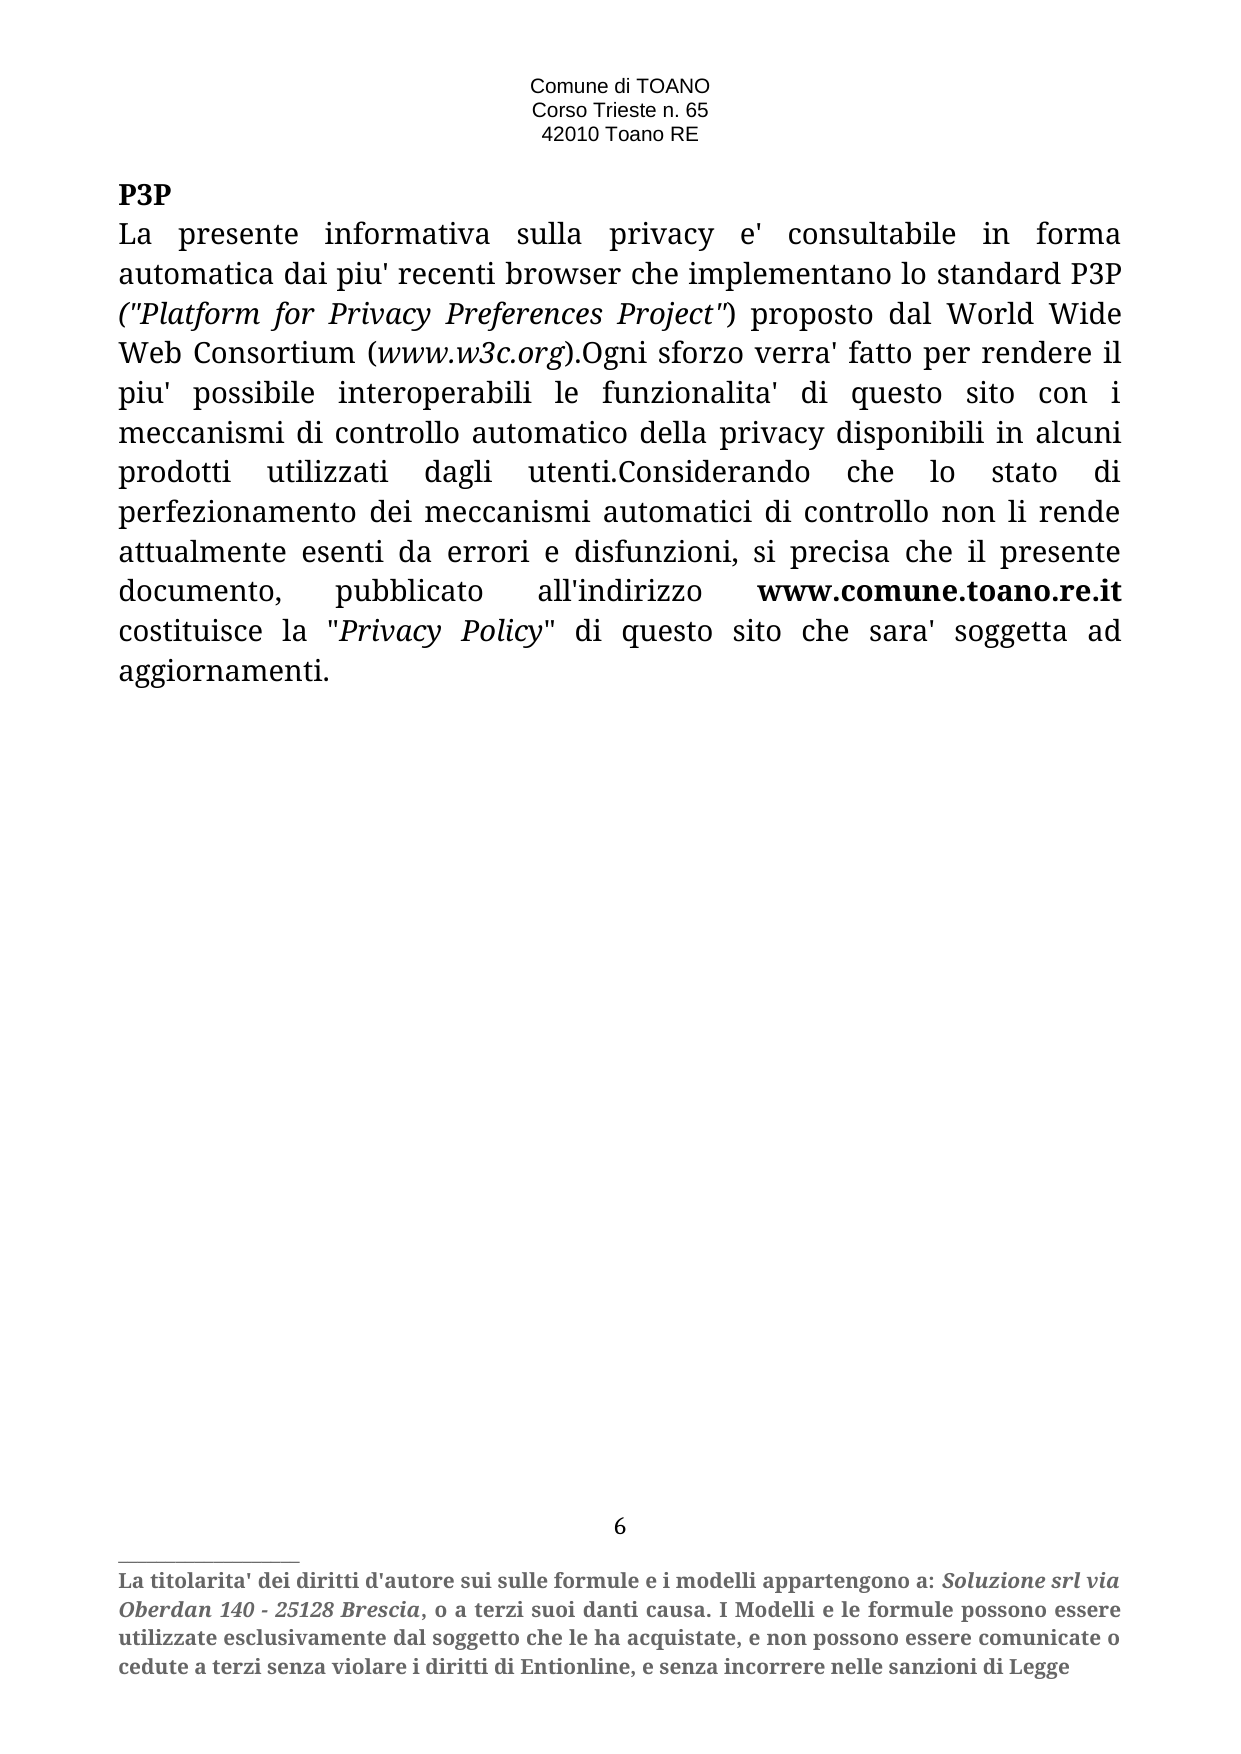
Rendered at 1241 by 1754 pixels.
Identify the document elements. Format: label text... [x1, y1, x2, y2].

text La presente informativa sulla privacy e' consultabile in forma automatica dai piu' recenti browser che implementano lo standard P3P ("Platform for Privacy Preferences Project") proposto dal World Wide Web Consortium (www.w3c.org).Ogni sforzo verra' fatto per rendere il piu' possibile interoperabili le funzionalita' di questo sito con i meccanismi di controllo automatico della privacy disponibili in alcuni prodotti utilizzati dagli utenti.Considerando che lo stato di perfezionamento dei meccanismi automatici di controllo non li rende attualmente esenti da errori e disfunzioni, si precisa che il presente documento, pubblicato all'indirizzo www.comune.toano.re.it costituisce la "Privacy Policy" di questo sito che sara' soggetta ad aggiornamenti. [118, 213, 1122, 690]
text P3P [118, 174, 1122, 213]
